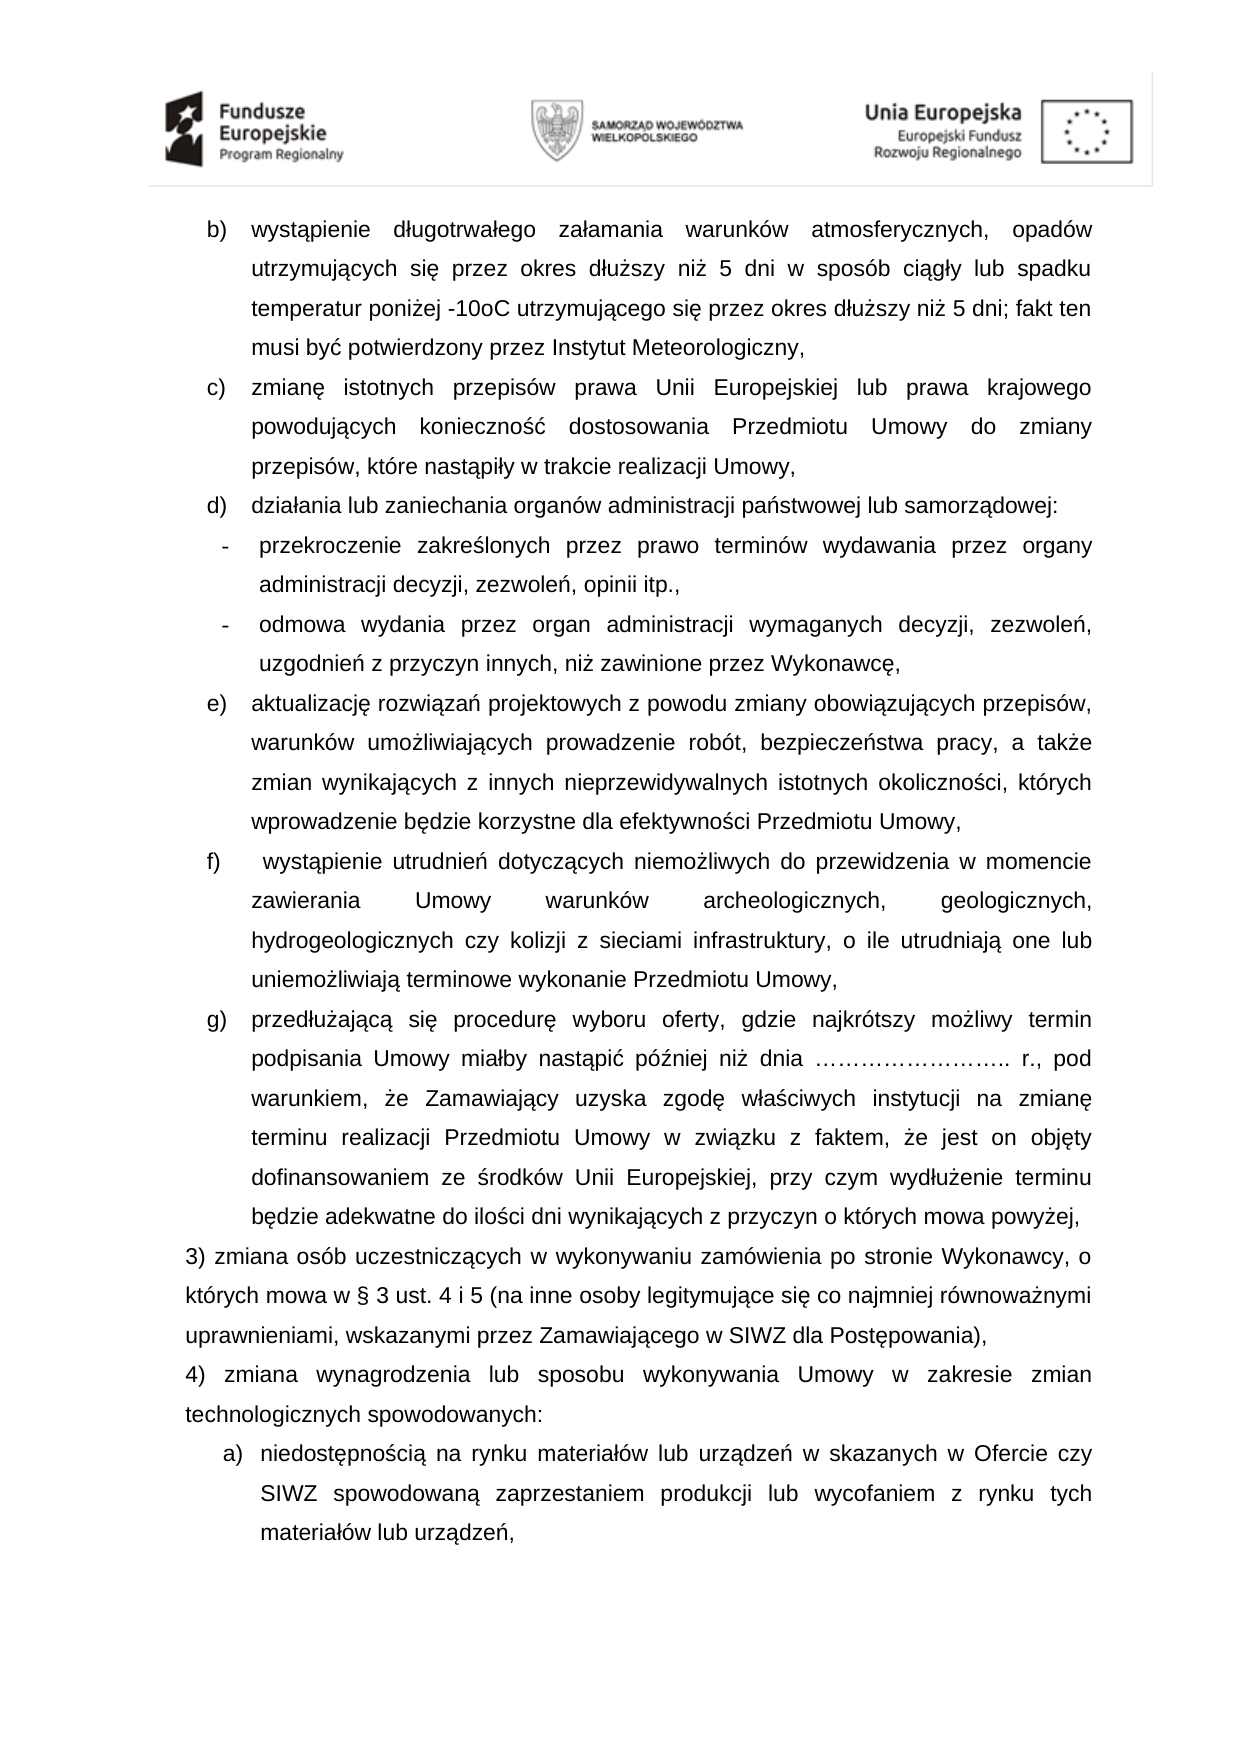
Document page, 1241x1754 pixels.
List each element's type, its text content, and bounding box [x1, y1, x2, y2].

list wystąpienie długotrwałego załamania warunków atmosferycznych, opadów utrzymujących się przez okres dłuższy niż 5 dni w sposób ciągły lub spadku temperatur poniżej -10oC utrzymującego się przez okres dłuższy niż 5 dni; fakt ten musi być potwierdzony przez Instytut Meteorologiczny, [207, 216, 1093, 361]
text 4) zmiana wynagrodzenia lub sposobu wykonywania Umowy w zakresie zmian technologicznych spowodowanych: [185, 1361, 1093, 1427]
list wystąpienie utrudnień dotyczących niemożliwych do przewidzenia w momencie zawierania Umowy warunków archeologicznych, geologicznych, hydrogeologicznych czy kolizji z sieciami infrastruktury, o ile utrudniają one lub uniemożliwiają terminowe wykonanie Przedmiotu Umowy, [207, 848, 1093, 993]
list zmianę istotnych przepisów prawa Unii Europejskiej lub prawa krajowego powodujących konieczność dostosowania Przedmiotu Umowy do zmiany przepisów, które nastąpiły w trakcie realizacji Umowy, [207, 374, 1093, 479]
list przekroczenie zakreślonych przez prawo terminów wydawania przez organy administracji decyzji, zezwoleń, opinii itp., [221, 532, 1093, 598]
list aktualizację rozwiązań projektowych z powodu zmiany obowiązujących przepisów, warunków umożliwiających prowadzenie robót, bezpieczeństwa pracy, a także zmian wynikających z innych nieprzewidywalnych istotnych okoliczności, których wprowadzenie będzie korzystne dla efektywności Przedmiotu Umowy, [207, 690, 1093, 835]
list przedłużającą się procedurę wyboru oferty, gdzie najkrótszy możliwy termin podpisania Umowy miałby nastąpić później niż dnia …………………….. r., pod warunkiem, że Zamawiający uzyska zgodę właściwych instytucji na zmianę terminu realizacji Przedmiotu Umowy w związku z faktem, że jest on objęty dofinansowaniem ze środków Unii Europejskiej, przy czym wydłużenie terminu będzie adekwatne do ilości dni wynikających z przyczyn o których mowa powyżej, [207, 1006, 1093, 1229]
list odmowa wydania przez organ administracji wymaganych decyzji, zezwoleń, uzgodnień z przyczyn innych, niż zawinione przez Wykonawcę, [221, 611, 1093, 677]
list niedostępnością na rynku materiałów lub urządzeń w skazanych w Ofercie czy SIWZ spowodowaną zaprzestaniem produkcji lub wycofaniem z rynku tych materiałów lub urządzeń, [223, 1440, 1093, 1545]
list działania lub zaniechania organów administracji państwowej lub samorządowej: [207, 492, 1093, 519]
text 3) zmiana osób uczestniczących w wykonywaniu zamówienia po stronie Wykonawcy, o których mowa w § 3 ust. 4 i 5 (na inne osoby legitymujące się co najmniej równoważnymi uprawnieniami, wskazanymi przez Zamawiającego w SIWZ dla Postępowania), [185, 1243, 1093, 1348]
picture [147, 73, 1154, 188]
